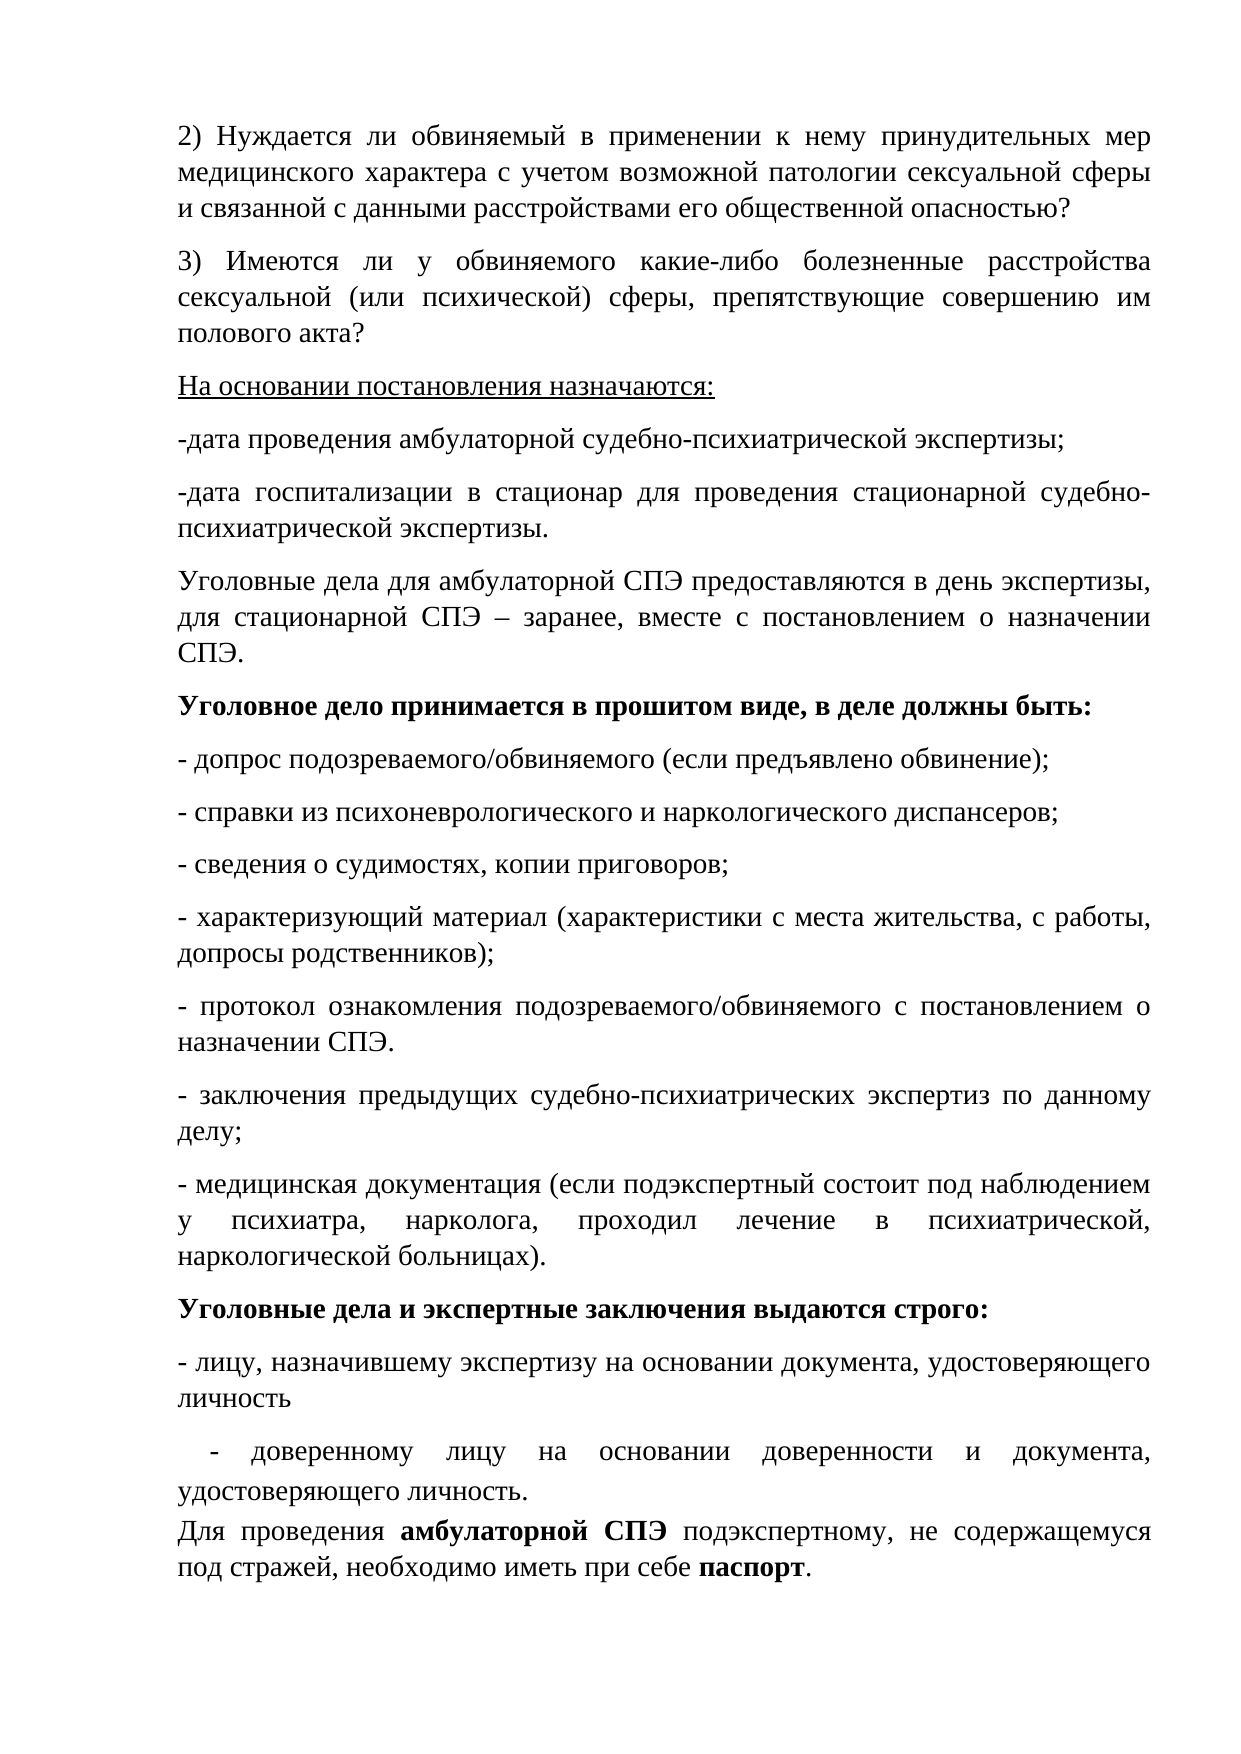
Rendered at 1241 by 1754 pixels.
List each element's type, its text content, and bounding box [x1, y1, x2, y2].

text - сведения о судимостях, копии приговоров; [177, 846, 1152, 880]
text - характеризующий материал (характеристики с места жительства, с работы, допросы родственников); [177, 899, 1152, 969]
text Для проведения амбулаторной СПЭ подэкспертному, не содержащемуся под стражей, необходимо иметь при себе паспорт. [177, 1513, 1152, 1583]
text - медицинская документация (если подэкспертный состоит под наблюдением у психиатра, нарколога, проходил лечение в психиатрической, наркологической больницах). [177, 1166, 1152, 1272]
text - доверенному лицу на основании доверенности и документа, удостоверяющего личность. [177, 1433, 1152, 1507]
text - лицу, назначившему экспертизу на основании документа, удостоверяющего личность [177, 1344, 1152, 1414]
text Уголовное дело принимается в прошитом виде, в деле должны быть: [177, 688, 1152, 722]
text - заключения предыдущих судебно-психиатрических экспертиз по данному делу; [177, 1077, 1152, 1147]
text -дата проведения амбулаторной судебно-психиатрической экспертизы; [177, 421, 1152, 455]
text Уголовные дела и экспертные заключения выдаются строго: [177, 1291, 1152, 1325]
text Уголовные дела для амбулаторной СПЭ предоставляются в день экспертизы, для стационарной СПЭ – заранее, вместе с постановлением о назначении СПЭ. [177, 563, 1152, 669]
text 2) Нуждается ли обвиняемый в применении к нему принудительных мер медицинского характера с учетом возможной патологии сексуальной сферы и связанной с данными расстройствами его общественной опасностью? [177, 118, 1152, 224]
text 3) Имеются ли у обвиняемого какие-либо болезненные расстройства сексуальной (или психической) сферы, препятствующие совершению им полового акта? [177, 243, 1152, 349]
text - протокол ознакомления подозреваемого/обвиняемого с постановлением о назначении СПЭ. [177, 988, 1152, 1058]
text -дата госпитализации в стационар для проведения стационарной судебно-психиатрической экспертизы. [177, 474, 1152, 544]
text - допрос подозреваемого/обвиняемого (если предъявлено обвинение); [177, 741, 1152, 774]
text На основании постановления назначаются: [177, 368, 1152, 402]
text - справки из психоневрологического и наркологического диспансеров; [177, 794, 1152, 827]
